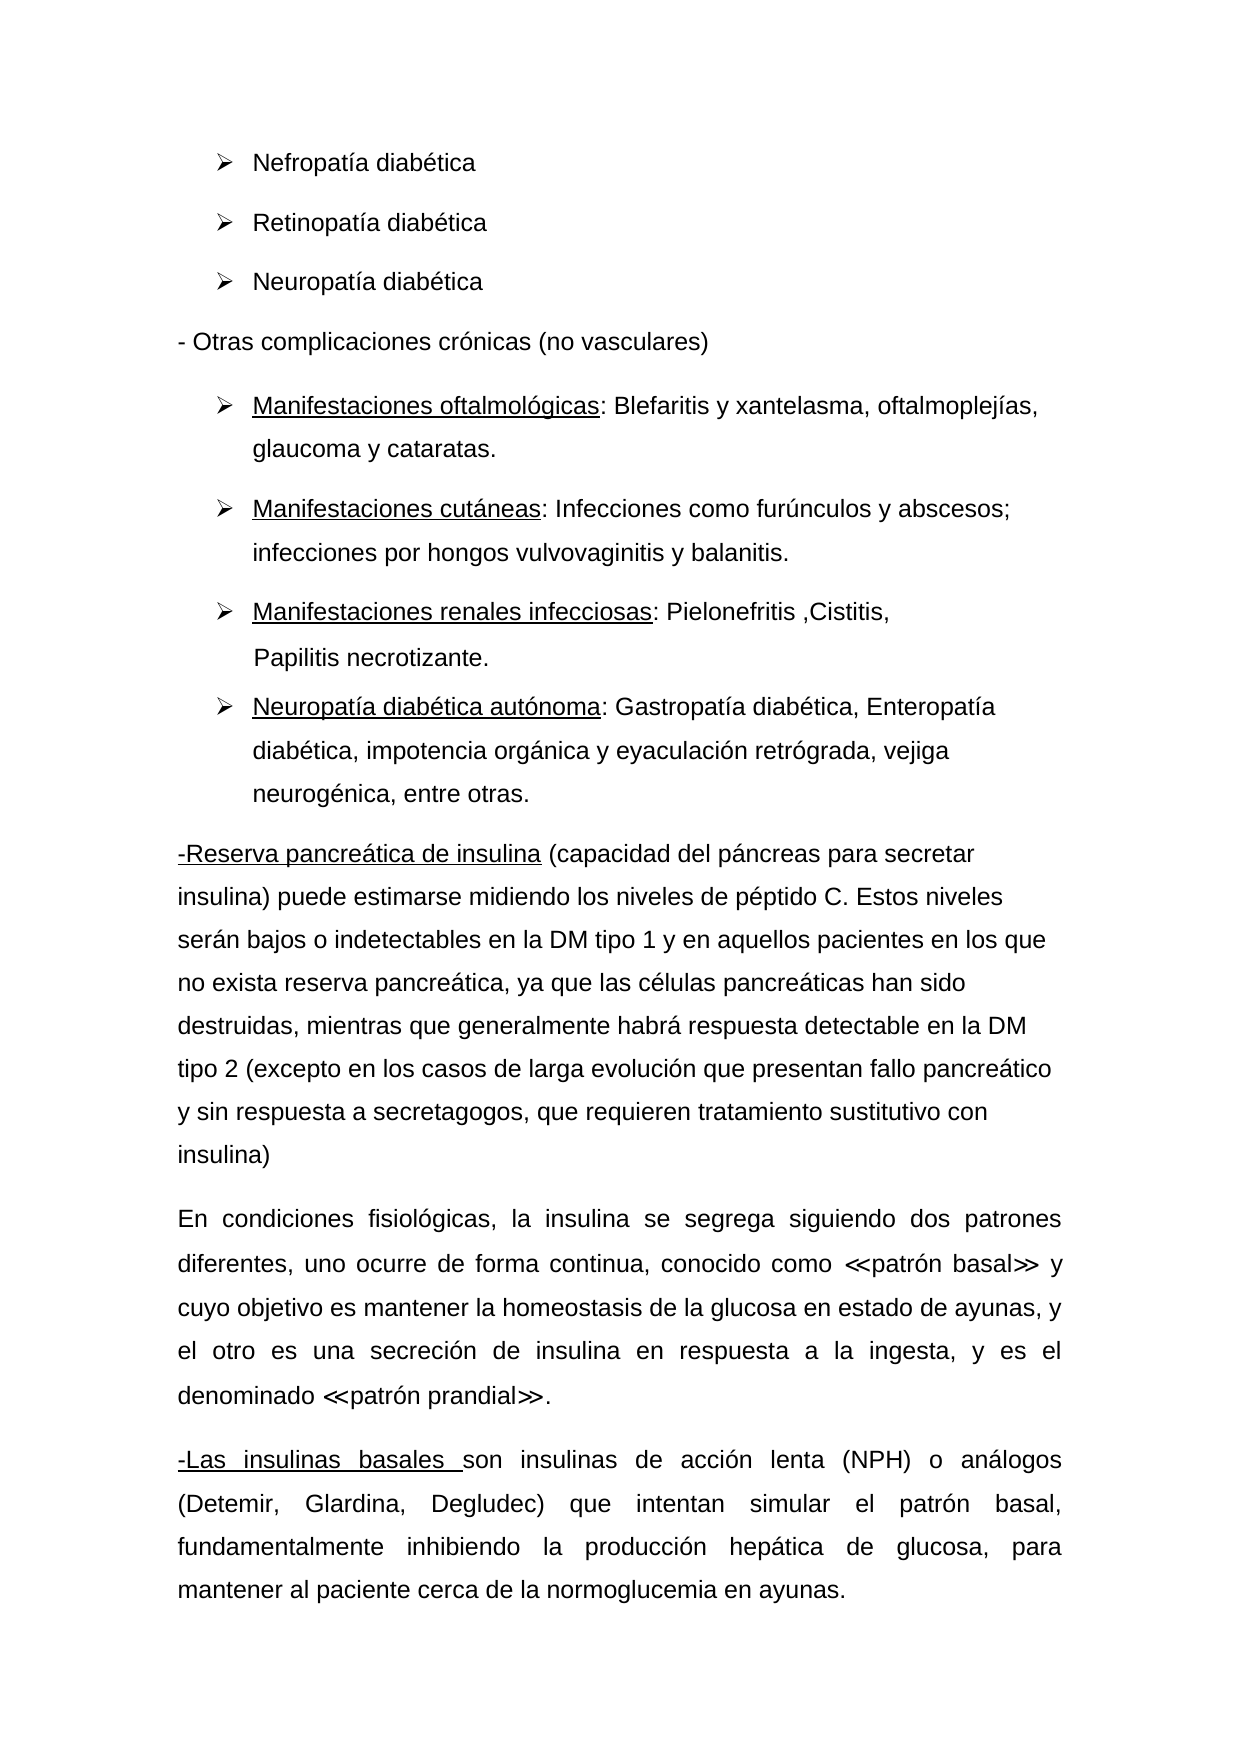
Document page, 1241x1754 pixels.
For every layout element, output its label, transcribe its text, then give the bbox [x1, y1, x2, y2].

list Neuropatía diabética autónoma: Gastropatía diabética, Enteropatía diabética, impotencia orgánica y eyaculación retrógrada, vejiga neurogénica, entre otras. [215, 692, 1063, 807]
text - Otras complicaciones crónicas (no vasculares) [177, 327, 1063, 356]
text -Reserva pancreática de insulina (capacidad del páncreas para secretar insulina) puede estimarse midiendo los niveles de péptido C. Estos niveles serán bajos o indetectables en la DM tipo 1 y en aquellos pacientes en los que no exista reserva pancreática, ya que las células pancreáticas han sido destruidas, mientras que generalmente habrá respuesta detectable en la DM tipo 2 (excepto en los casos de larga evolución que presentan fallo pancreático y sin respuesta a secretagogos, que requieren tratamiento sustitutivo con insulina) [177, 838, 1063, 1169]
list Manifestaciones renales infecciosas: Pielonefritis ,Cistitis, [215, 597, 1063, 626]
list Nefropatía diabética [215, 148, 1063, 176]
list Neuropatía diabética [215, 267, 1063, 296]
list Retinopatía diabética [215, 207, 1063, 236]
text En condiciones fisiológicas, la insulina se segrega siguiendo dos patrones diferentes, uno ocurre de forma continua, conocido como ≪patrón basal≫ y cuyo objetivo es mantener la homeostasis de la glucosa en estado de ayunas, y el otro es una secreción de insulina en respuesta a la ingesta, y es el denominado ≪patrón prandial≫. [177, 1204, 1063, 1409]
list Manifestaciones oftalmológicas: Blefaritis y xantelasma, oftalmoplejías, glaucoma y cataratas. [215, 391, 1063, 463]
text -Las insulinas basales son insulinas de acción lenta (NPH) o análogos (Detemir, Glardina, Degludec) que intentan simular el patrón basal, fundamentalmente inhibiendo la producción hepática de glucosa, para mantener al paciente cerca de la normoglucemia en ayunas. [177, 1445, 1063, 1603]
text Papilitis necrotizante. [177, 643, 1063, 672]
list Manifestaciones cutáneas: Infecciones como furúnculos y abscesos; infecciones por hongos vulvovaginitis y balanitis. [215, 494, 1063, 566]
